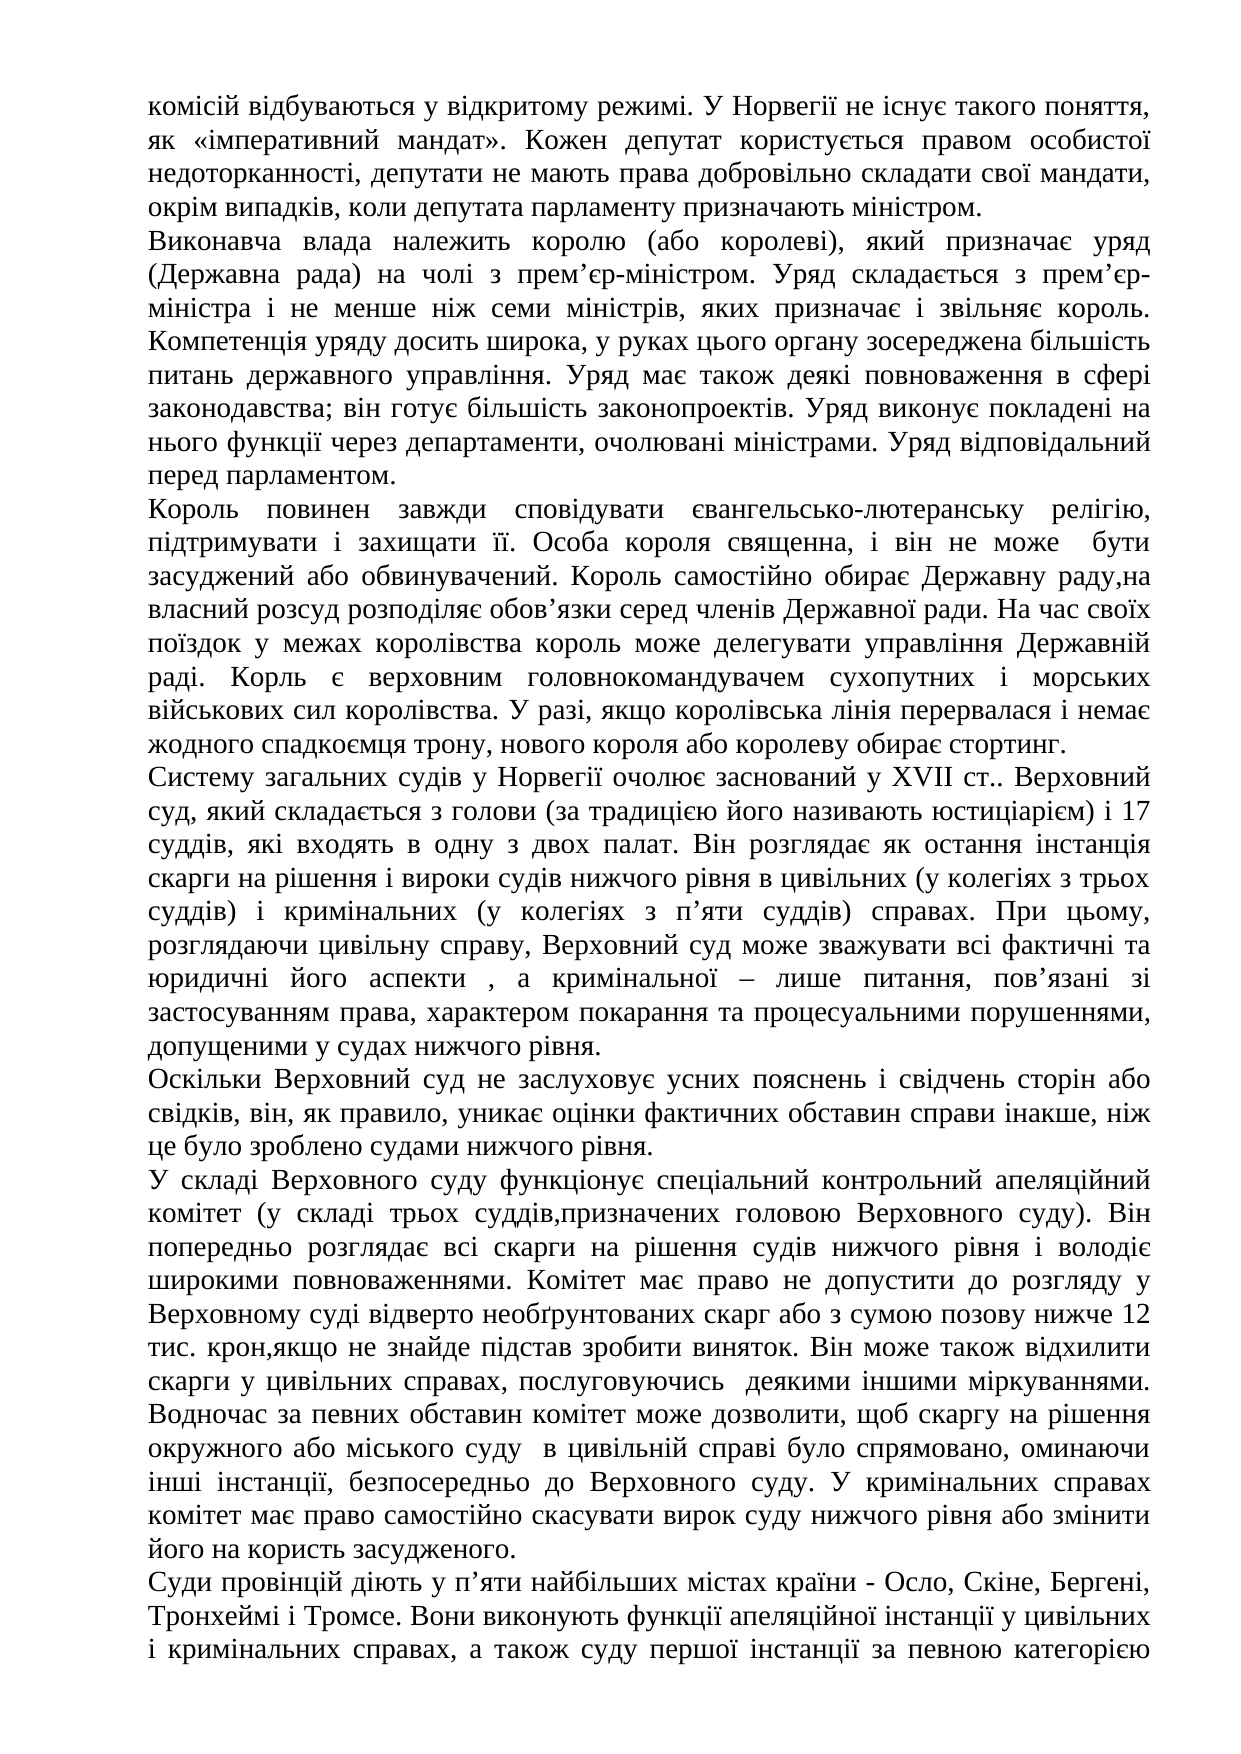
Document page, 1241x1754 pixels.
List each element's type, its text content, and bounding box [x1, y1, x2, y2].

text У складі Верховного суду функціонує спеціальний контрольний апеляційний комітет (у складі трьох суддів,призначених головою Верховного суду). Він попередньо розглядає всі скарги на рішення судів нижчого рівня і володіє широкими повноваженнями. Комітет має право не допустити до розгляду у Верховному суді відверто необґрунтованих скарг або з сумою позову нижче 12 тис. крон,якщо не знайде підстав зробити виняток. Він може також відхилити скарги у цивільних справах, послуговуючись деякими іншими міркуваннями. Водночас за певних обставин комітет може дозволити, щоб скаргу на рішення окружного або міського суду в цивільній справі було спрямовано, оминаючи інші інстанції, безпосередньо до Верховного суду. У кримінальних справах комітет має право самостійно скасувати вирок суду нижчого рівня або змінити його на користь засудженого. [148, 1162, 1152, 1564]
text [148, 1564, 1152, 1665]
text Оскільки Верховний суд не заслуховує усних пояснень і свідчень сторін або свідків, він, як правило, уникає оцінки фактичних обставин справи інакше, ніж це було зроблено судами нижчого рівня. [148, 1061, 1152, 1162]
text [148, 88, 1152, 223]
text Виконавча влада належить королю (або королеві), який призначає уряд (Державна рада) на чолі з прем’єр-міністром. Уряд складається з прем’єр-міністра і не менше ніж семи міністрів, яких призначає і звільняє король. Компетенція уряду досить широка, у руках цього органу зосереджена більшість питань державного управління. Уряд має також деякі повноваження в сфері законодавства; він готує більшість законопроектів. Уряд виконує покладені на нього функції через департаменти, очолювані міністрами. Уряд відповідальний перед парламентом. [148, 223, 1152, 491]
text Король повинен завжди сповідувати євангельсько-лютеранську релігію, підтримувати і захищати її. Особа короля священна, і він не може бути засуджений або обвинувачений. Король самостійно обирає Державну раду,на власний розсуд розподіляє обов’язки серед членів Державної ради. На час своїх поїздок у межах королівства король може делегувати управління Державній раді. Корль є верховним головнокомандувачем сухопутних і морських військових сил королівства. У разі, якщо королівська лінія перервалася і немає жодного спадкоємця трону, нового короля або королеву обирає стортинг. [148, 491, 1152, 759]
text Систему загальних судів у Норвегії очолює заснований у XVII ст.. Верховний суд, який складається з голови (за традицією його називають юстиціарієм) і 17 суддів, які входять в одну з двох палат. Він розглядає як остання інстанція скарги на рішення і вироки судів нижчого рівня в цивільних (у колегіях з трьох суддів) і кримінальних (у колегіях з п’яти суддів) справах. При цьому, розглядаючи цивільну справу, Верховний суд може зважувати всі фактичні та юридичні його аспекти , а кримінальної – лише питання, пов’язані зі застосуванням права, характером покарання та процесуальними порушеннями, допущеними у судах нижчого рівня. [148, 759, 1152, 1061]
